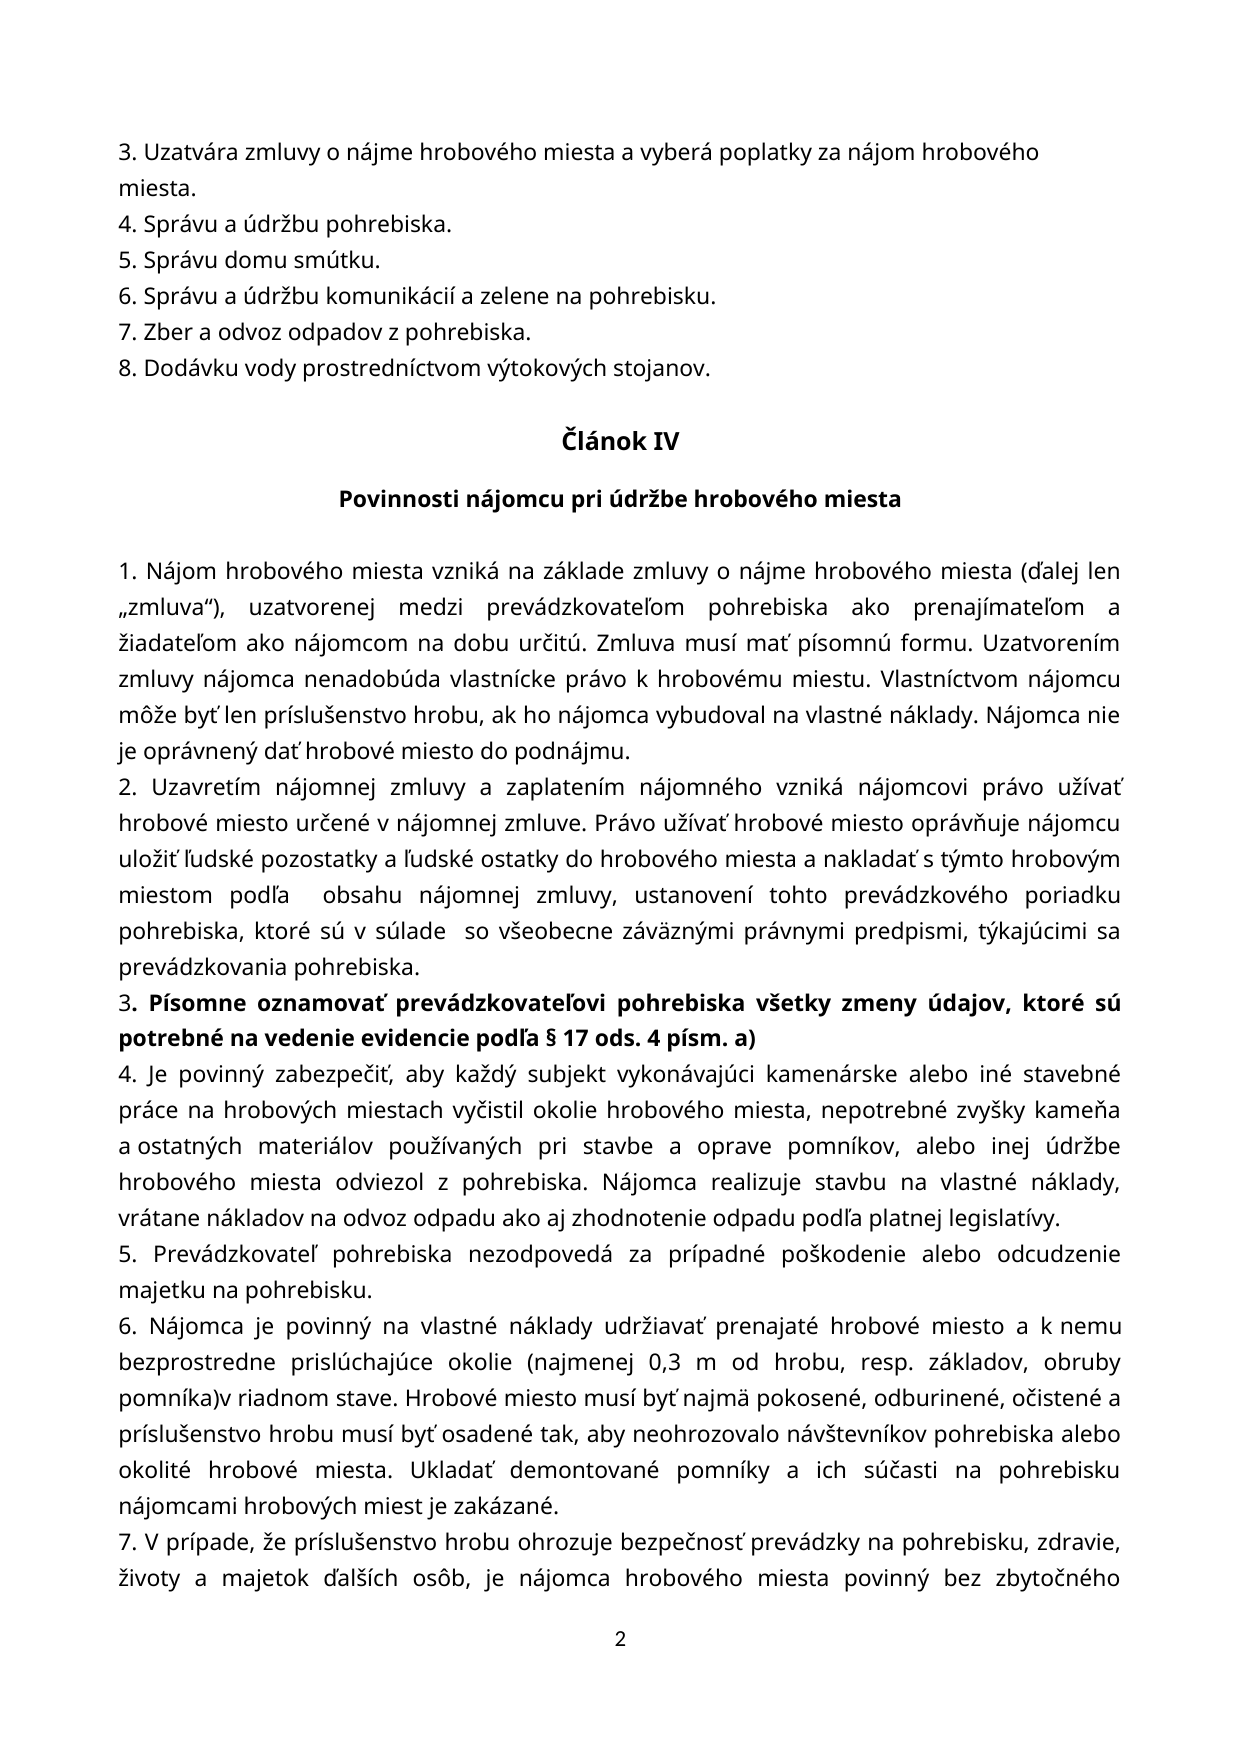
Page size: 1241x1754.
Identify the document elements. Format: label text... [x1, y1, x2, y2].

text 8. Dodávku vody prostredníctvom výtokových stojanov. [118, 351, 1122, 383]
text Povinnosti nájomcu pri údržbe hrobového miesta [118, 483, 1122, 514]
text 7. Zber a odvoz odpadov z pohrebiska. [118, 316, 1122, 347]
text 3. Písomne oznamovať prevádzkovateľovi pohrebiska všetky zmeny údajov, ktoré sú potrebné na vedenie evidencie podľa § 17 ods. 4 písm. a) [118, 986, 1122, 1054]
text 5. Prevádzkovateľ pohrebiska nezodpovedá za prípadné poškodenie alebo odcudzenie majetku na pohrebisku. [118, 1238, 1122, 1305]
text 6. Nájomca je povinný na vlastné náklady udržiavať prenajaté hrobové miesto a k nemu bezprostredne prislúchajúce okolie (najmenej 0,3 m od hrobu, resp. základov, obruby pomníka)v riadnom stave. Hrobové miesto musí byť najmä pokosené, odburinené, očistené a príslušenstvo hrobu musí byť osadené tak, aby neohrozovalo návštevníkov pohrebiska alebo okolité hrobové miesta. Ukladať demontované pomníky a ich súčasti na pohrebisku nájomcami hrobových miest je zakázané. [118, 1310, 1122, 1521]
text 1. Nájom hrobového miesta vzniká na základe zmluvy o nájme hrobového miesta (ďalej len „zmluva“), uzatvorenej medzi prevádzkovateľom pohrebiska ako prenajímateľom a žiadateľom ako nájomcom na dobu určitú. Zmluva musí mať písomnú formu. Uzatvorením zmluvy nájomca nenadobúda vlastnícke právo k hrobovému miestu. Vlastníctvom nájomcu môže byť len príslušenstvo hrobu, ak ho nájomca vybudoval na vlastné náklady. Nájomca nie je oprávnený dať hrobové miesto do podnájmu. [118, 555, 1122, 766]
text 5. Správu domu smútku. [118, 244, 1122, 275]
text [118, 1526, 1122, 1593]
text 3. Uzatvára zmluvy o nájme hrobového miesta a vyberá poplatky za nájom hrobového miesta. [118, 136, 1122, 203]
text 4. Správu a údržbu pohrebiska. [118, 208, 1122, 239]
text 2. Uzavretím nájomnej zmluvy a zaplatením nájomného vzniká nájomcovi právo užívať hrobové miesto určené v nájomnej zmluve. Právo užívať hrobové miesto oprávňuje nájomcu uložiť ľudské pozostatky a ľudské ostatky do hrobového miesta a nakladať s týmto hrobovým miestom podľa obsahu nájomnej zmluvy, ustanovení tohto prevádzkového poriadku pohrebiska, ktoré sú v súlade so všeobecne záväznými právnymi predpismi, týkajúcimi sa prevádzkovania pohrebiska. [118, 771, 1122, 982]
text 4. Je povinný zabezpečiť, aby každý subjekt vykonávajúci kamenárske alebo iné stavebné práce na hrobových miestach vyčistil okolie hrobového miesta, nepotrebné zvyšky kameňa a ostatných materiálov používaných pri stavbe a oprave pomníkov, alebo inej údržbe hrobového miesta odviezol z pohrebiska. Nájomca realizuje stavbu na vlastné náklady, vrátane nákladov na odvoz odpadu ako aj zhodnotenie odpadu podľa platnej legislatívy. [118, 1058, 1122, 1233]
text 6. Správu a údržbu komunikácií a zelene na pohrebisku. [118, 279, 1122, 311]
text Článok IV [118, 423, 1122, 457]
